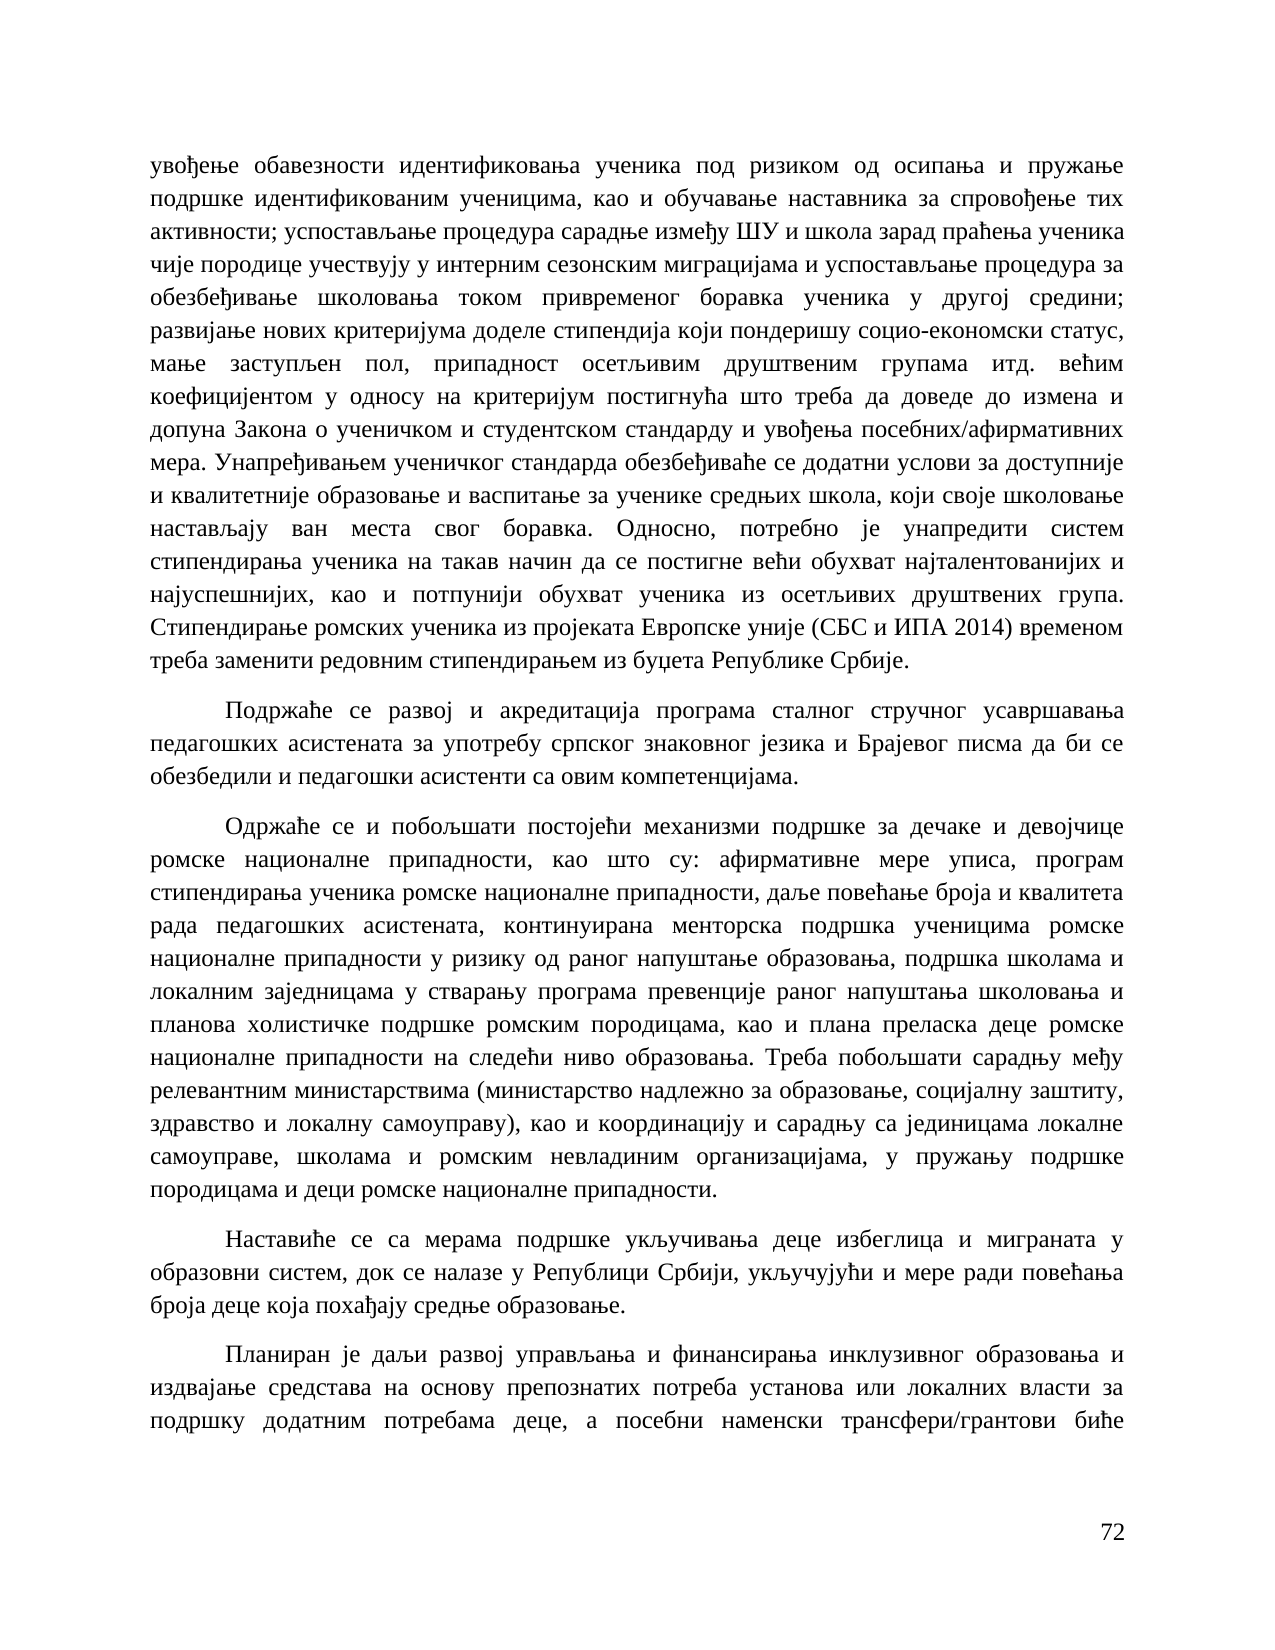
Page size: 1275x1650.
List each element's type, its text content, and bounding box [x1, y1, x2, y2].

text Подржаће се развој и акредитација програма сталног стручног усавршавања педагошких асистената за употребу српског знаковног језика и Брајевог писма да би се обезбедили и педагошки асистенти са овим компетенцијама. [150, 695, 1125, 790]
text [150, 1339, 1125, 1434]
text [150, 150, 1125, 674]
text Одржаће се и побољшати постојећи механизми подршке за дечаке и девојчице ромске националне припадности, као што су: афирмативне мере уписа, програм стипендирања ученика ромске националне припадности, даље повећање броја и квалитета рада педагошких асистената, континуирана менторска подршка ученицима ромске националне припадности у ризику од раног напуштање образовања, подршка школама и локалним заједницама у стварању програма превенције раног напуштања школовања и планова холистичке подршке ромским породицама, као и плана преласка деце ромске националне припадности на следећи ниво образовања. Треба побољшати сарадњу међу релевантним министарствима (министарство надлежно за образовање, социјалну заштиту, здравство и локалну самоуправу), као и координацију и сарадњу са јединицама локалне самоуправе, школама и ромским невладиним организацијама, у пружању подршке породицама и деци ромске националне припадности. [150, 811, 1125, 1203]
text Наставиће се са мерама подршке укључивања деце избеглица и миграната у образовни систем, док се налазе у Републици Србији, укључујући и мере ради повећања броја деце која похађају средње образовање. [150, 1224, 1125, 1318]
